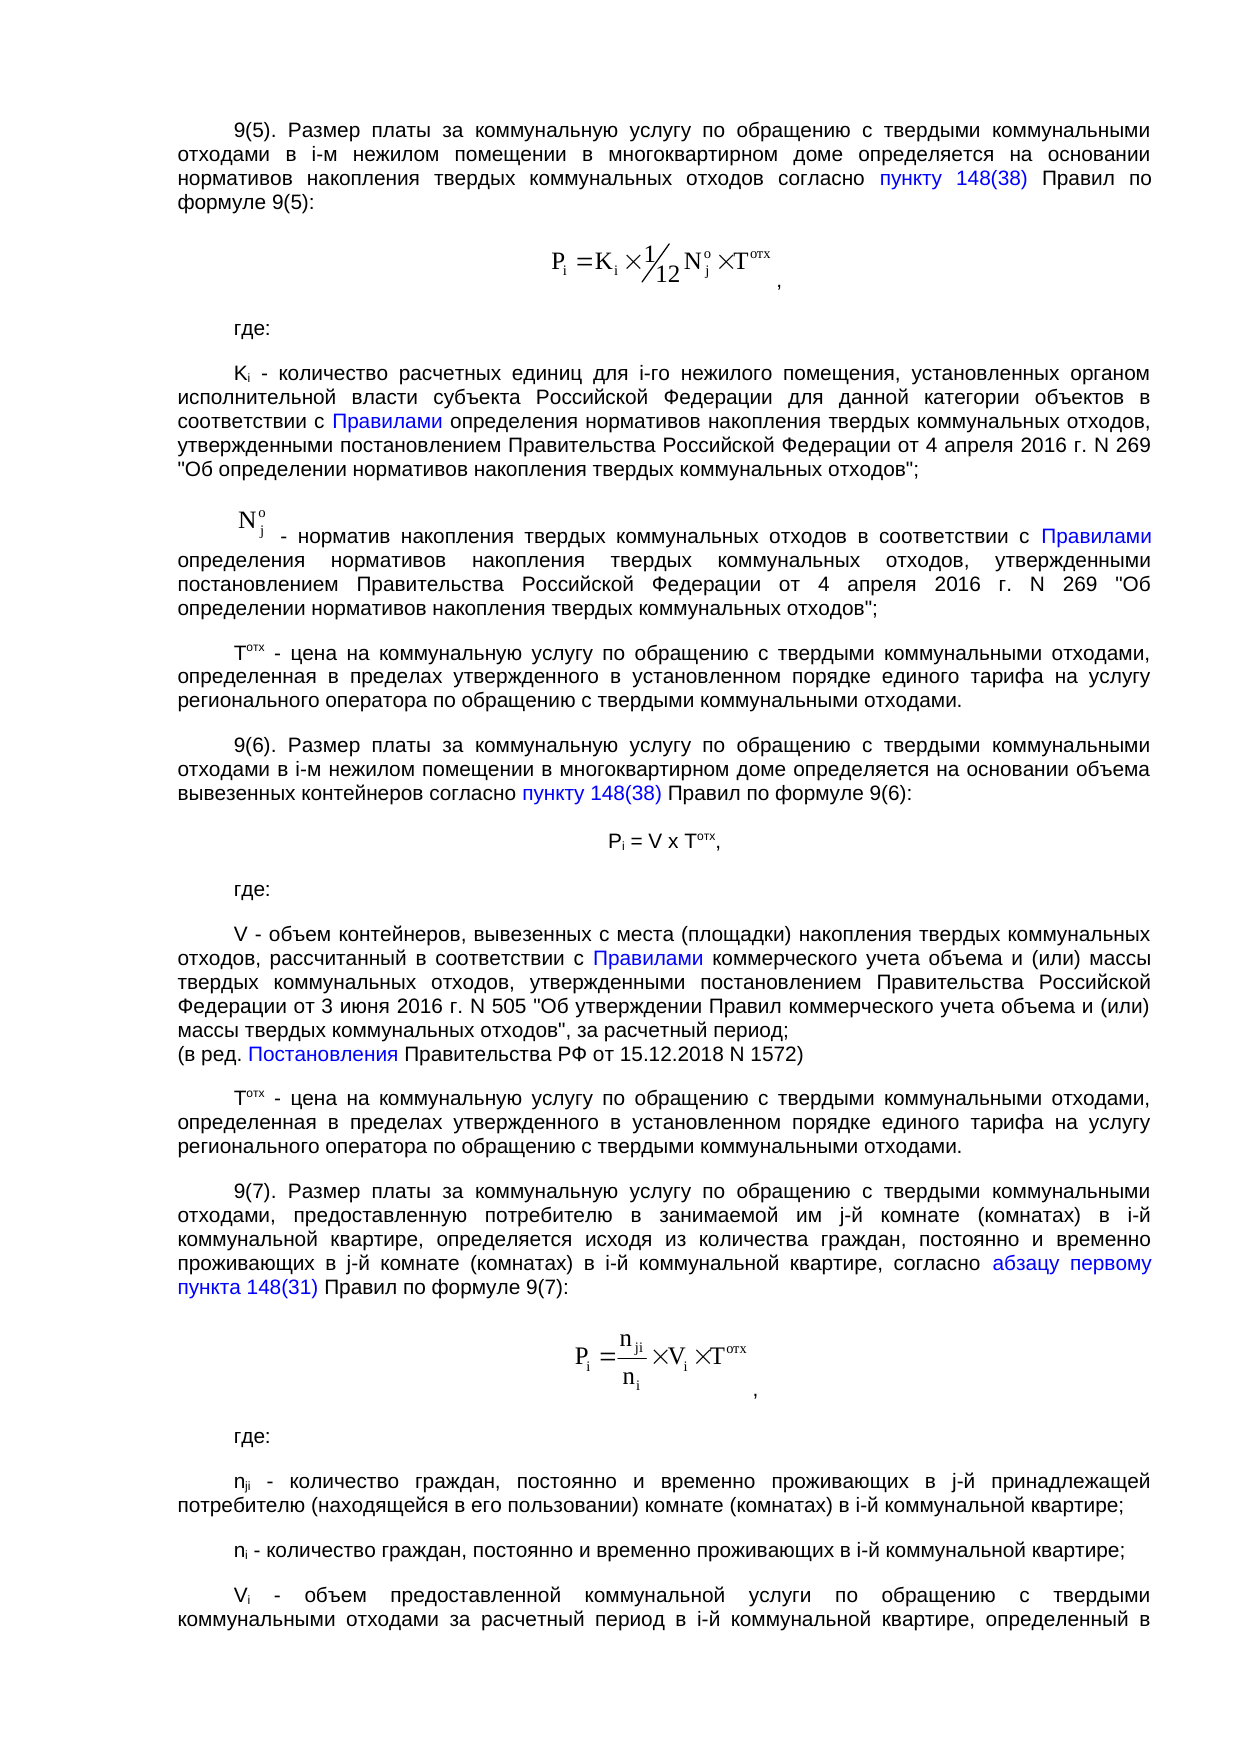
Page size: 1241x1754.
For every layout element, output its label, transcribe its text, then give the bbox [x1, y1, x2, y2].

text Tотх - цена на коммунальную услугу по обращению с твердыми коммунальными отходами, определенная в пределах утвержденного в установленном порядке единого тарифа на услугу регионального оператора по обращению с твердыми коммунальными отходами. [177, 640, 1152, 712]
text Pi = V x Tотх, [177, 829, 1152, 853]
text 9(5). Размер платы за коммунальную услугу по обращению с твердыми коммунальными отходами в i-м нежилом помещении в многоквартирном доме определяется на основании нормативов накопления твердых коммунальных отходов согласно пункту 148(38) Правил по формуле 9(5): [177, 118, 1152, 214]
text ni - количество граждан, постоянно и временно проживающих в i-й коммунальной квартире; [177, 1538, 1152, 1562]
text , [177, 1323, 1152, 1400]
text 9(7). Размер платы за коммунальную услугу по обращению с твердыми коммунальными отходами, предоставленную потребителю в занимаемой им j-й комнате (комнатах) в i-й коммунальной квартире, определяется исходя из количества граждан, постоянно и временно проживающих в j-й комнате (комнатах) в i-й коммунальной квартире, согласно абзацу первому пункта 148(31) Правил по формуле 9(7): [177, 1179, 1152, 1299]
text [177, 1583, 1152, 1631]
text где: [177, 1424, 1152, 1448]
text Ki - количество расчетных единиц для i-го нежилого помещения, установленных органом исполнительной власти субъекта Российской Федерации для данной категории объектов в соответствии с Правилами определения нормативов накопления твердых коммунальных отходов, утвержденными постановлением Правительства Российской Федерации от 4 апреля 2016 г. N 269 "Об определении нормативов накопления твердых коммунальных отходов"; [177, 361, 1152, 481]
text , [177, 238, 1152, 292]
text 9(6). Размер платы за коммунальную услугу по обращению с твердыми коммунальными отходами в i-м нежилом помещении в многоквартирном доме определяется на основании объема вывезенных контейнеров согласно пункту 148(38) Правил по формуле 9(6): [177, 733, 1152, 805]
text - норматив накопления твердых коммунальных отходов в соответствии с Правилами определения нормативов накопления твердых коммунальных отходов, утвержденными постановлением Правительства Российской Федерации от 4 апреля 2016 г. N 269 "Об определении нормативов накопления твердых коммунальных отходов"; [177, 502, 1152, 619]
text V - объем контейнеров, вывезенных с места (площадки) накопления твердых коммунальных отходов, рассчитанный в соответствии с Правилами коммерческого учета объема и (или) массы твердых коммунальных отходов, утвержденными постановлением Правительства Российской Федерации от 3 июня 2016 г. N 505 "Об утверждении Правил коммерческого учета объема и (или) массы твердых коммунальных отходов", за расчетный период; [177, 922, 1152, 1041]
text где: [177, 877, 1152, 901]
text (в ред. Постановления Правительства РФ от 15.12.2018 N 1572) [177, 1041, 1152, 1065]
text nji - количество граждан, постоянно и временно проживающих в j-й принадлежащей потребителю (находящейся в его пользовании) комнате (комнатах) в i-й коммунальной квартире; [177, 1469, 1152, 1517]
text где: [177, 316, 1152, 340]
text Tотх - цена на коммунальную услугу по обращению с твердыми коммунальными отходами, определенная в пределах утвержденного в установленном порядке единого тарифа на услугу регионального оператора по обращению с твердыми коммунальными отходами. [177, 1086, 1152, 1158]
